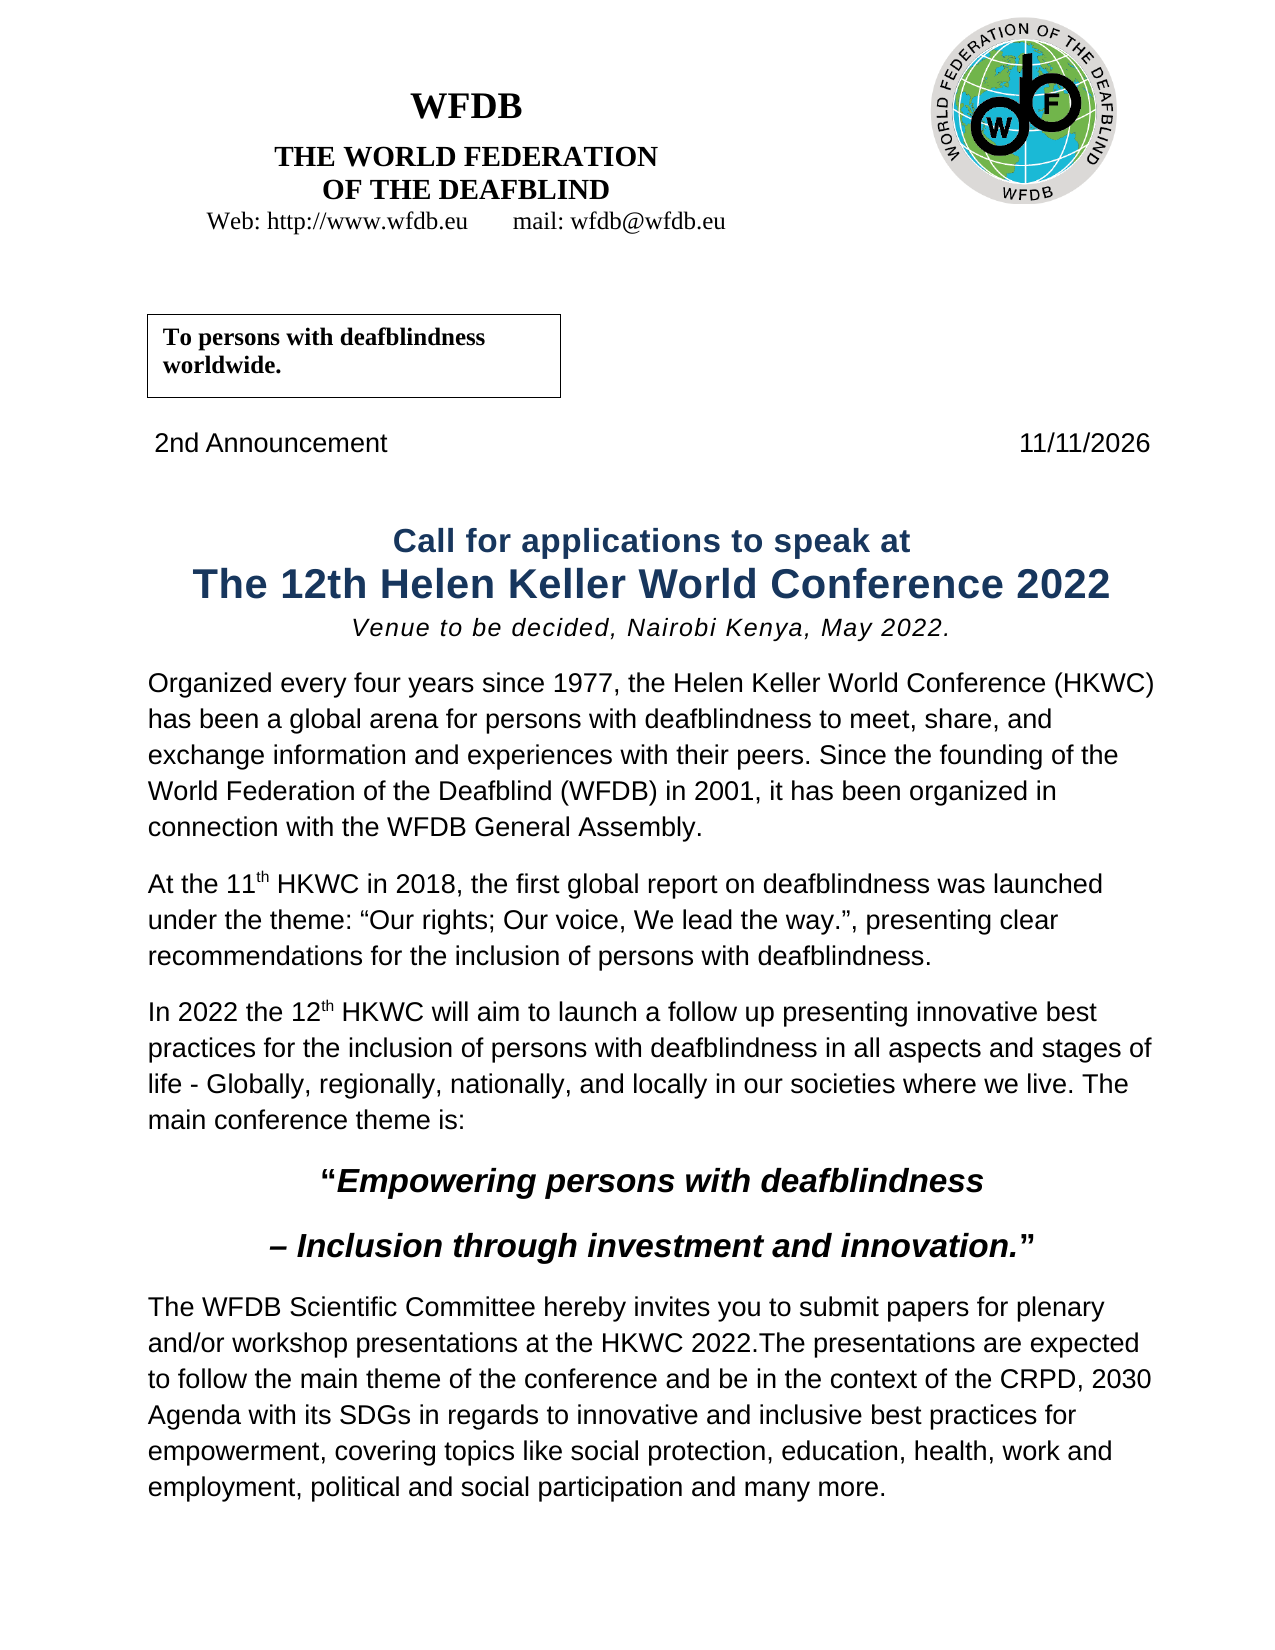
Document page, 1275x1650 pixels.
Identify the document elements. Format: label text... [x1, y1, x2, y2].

picture [928, 16, 1117, 204]
title 2nd Announcement 07/01/2021 [148, 427, 1157, 489]
list Venue to be decided, Nairobi Kenya, May 2022. [148, 613, 1157, 642]
text – Inclusion through investment and innovation.” [148, 1226, 1157, 1264]
text “Empowering persons with deafblindness [148, 1161, 1157, 1199]
title Call for applications to speak at The 12th Helen Keller World Conference 2022 [148, 521, 1157, 607]
text In 2022 the 12th HKWC will aim to launch a follow up presenting innovative best practices for the inclusion of persons with deafblindness in all aspects and stages of life - Globally, regionally, nationally, and locally in our societies where we live. The main conference theme is: [148, 996, 1157, 1135]
text At the 11th HKWC in 2018, the first global report on deafblindness was launched under the theme: “Our rights; Our voice, We lead the way.”, presenting clear recommendations for the inclusion of persons with deafblindness. [148, 868, 1157, 971]
text The WFDB Scientific Committee hereby invites you to submit papers for plenary and/or workshop presentations at the HKWC 2022.The presentations are expected to follow the main theme of the conference and be in the context of the CRPD, 2030 Agenda with its SDGs in regards to innovative and inclusive best practices for empowerment, covering topics like social protection, education, health, work and employment, political and social participation and many more. [148, 1291, 1157, 1502]
text Organized every four years since 1977, the Helen Keller World Conference (HKWC) has been a global arena for persons with deafblindness to meet, share, and exchange information and experiences with their peers. Since the founding of the World Federation of the Deafblind (WFDB) in 2001, it has been organized in connection with the WFDB General Assembly. [148, 667, 1157, 842]
